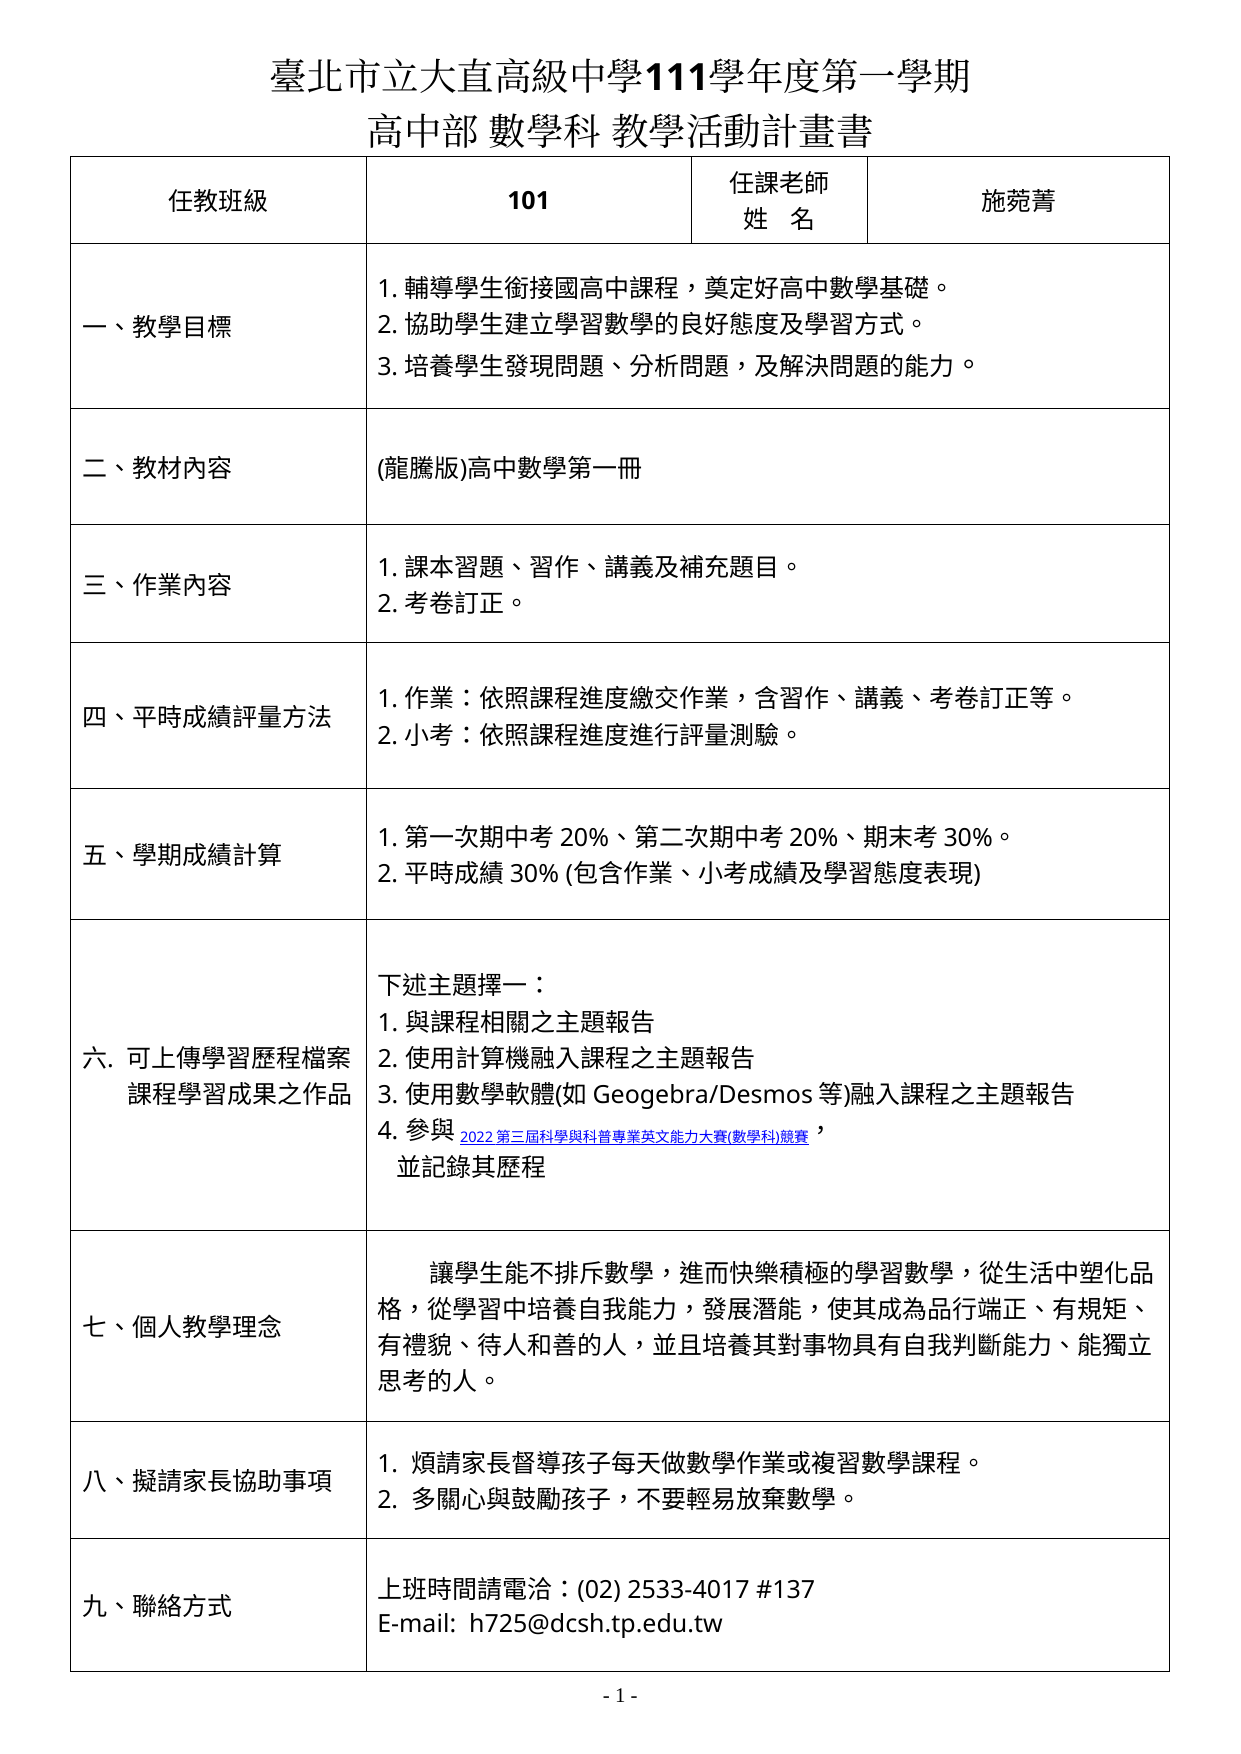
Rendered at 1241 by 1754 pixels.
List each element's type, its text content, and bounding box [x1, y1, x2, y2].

table_cell 三、作業內容 [71, 525, 366, 642]
table_cell 八、擬請家長協助事項 [71, 1422, 366, 1538]
table_cell 四、平時成績評量方法 [71, 643, 366, 788]
table_cell 五、學期成績計算 [71, 789, 366, 919]
text 111 [29, 48, 1211, 102]
table_cell 上班時間請電洽：(02) 2533-4017 #137 E-mail: h725@dcsh.tp.edu.tw [367, 1539, 1169, 1671]
table_header 任教班級 [71, 157, 366, 243]
table_cell 二、教材內容 [71, 409, 366, 524]
table_cell 1. 輔導學生銜接國高中課程，奠定好高中數學基礎。 2. 協助學生建立學習數學的良好態度及學習方式。 3. 培養學生發現問題、分析問題，及解決問題的能力。 [367, 244, 1169, 408]
table_header 任課老師 姓 名 [692, 157, 867, 243]
table_cell 七、個人教學理念 [71, 1231, 366, 1421]
table_cell 1. 第一次期中考20%、第二次期中考20%、期末考30%。 2. 平時成績30% (包含作業、小考成績及學習態度表現) [367, 789, 1169, 919]
table_cell 1. 煩請家長督導孩子每天做數學作業或複習數學課程。 2. 多關心與鼓勵孩子，不要輕易放棄數學。 [367, 1422, 1169, 1538]
table_cell (龍騰版)高中數學第一冊 [367, 409, 1169, 524]
table_cell 九、聯絡方式 [71, 1539, 366, 1671]
table_header 施菀菁 [868, 157, 1169, 243]
table_cell 1. 作業：依照課程進度繳交作業，含習作、講義、考卷訂正等。 2. 小考：依照課程進度進行評量測驗。 [367, 643, 1169, 788]
table_cell 一、教學目標 [71, 244, 366, 408]
table_cell 1. 課本習題、習作、講義及補充題目。 2. 考卷訂正。 [367, 525, 1169, 642]
table_cell 讓學生能不排斥數學，進而快樂積極的學習數學，從生活中塑化品格，從學習中培養自我能力，發展潛能，使其成為品行端正、有規矩、有禮貌、待人和善的人，並且培養其對事物具有自我判斷能力、能獨立思考的人。 [367, 1231, 1169, 1421]
table_cell 下述主題擇一： 1. 與課程相關之主題報告 2. 使用計算機融入課程之主題報告 3. 使用數學軟體(如Geogebra/Desmos等)融入課程之主題報告 4. 參與2022第三屆科學與科普專業英文能力大賽(數學科)競賽， 並記錄其歷程 [367, 920, 1169, 1229]
table_header 101 [367, 157, 691, 243]
table_cell 六. 可上傳學習歷程檔案 課程學習成果之作品 [71, 920, 366, 1229]
